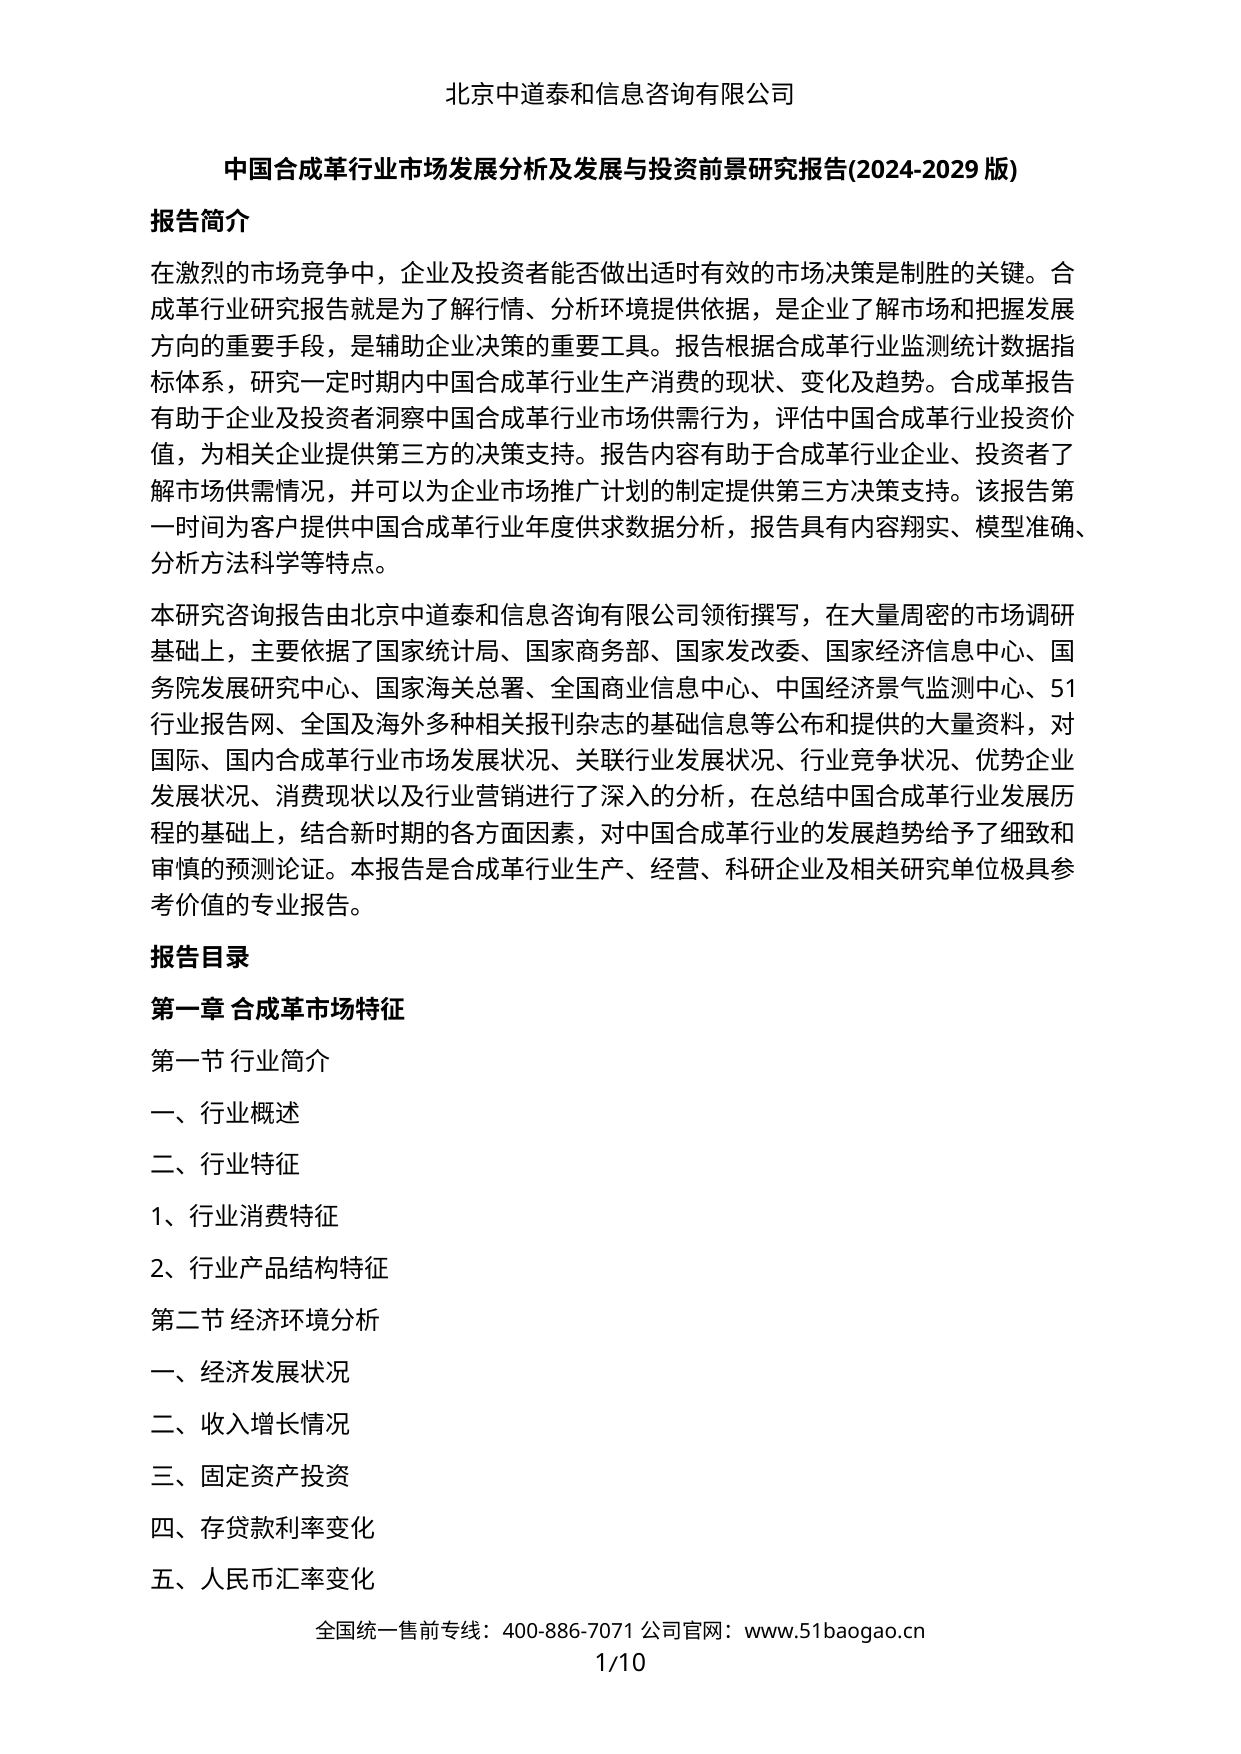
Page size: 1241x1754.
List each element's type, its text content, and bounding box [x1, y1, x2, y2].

text 中国合成革行业市场发展分析及发展与投资前景研究报告(2024-2029版) [150, 150, 1090, 186]
text 2、行业产品结构特征 [150, 1249, 1090, 1285]
text 二、行业特征 [150, 1145, 1090, 1181]
text 报告目录 [150, 937, 1090, 974]
text 一、经济发展状况 [150, 1352, 1090, 1389]
text 报告简介 [150, 202, 1090, 238]
text 五、人民币汇率变化 [150, 1560, 1090, 1596]
text 一、行业概述 [150, 1093, 1090, 1129]
text 在激烈的市场竞争中，企业及投资者能否做出适时有效的市场决策是制胜的关键。合成革行业研究报告就是为了解行情、分析环境提供依据，是企业了解市场和把握发展方向的重要手段，是辅助企业决策的重要工具。报告根据合成革行业监测统计数据指标体系，研究一定时期内中国合成革行业生产消费的现状、变化及趋势。合成革报告有助于企业及投资者洞察中国合成革行业市场供需行为，评估中国合成革行业投资价值，为相关企业提供第三方的决策支持。报告内容有助于合成革行业企业、投资者了解市场供需情况，并可以为企业市场推广计划的制定提供第三方决策支持。该报告第一时间为客户提供中国合成革行业年度供求数据分析，报告具有内容翔实、模型准确、分析方法科学等特点。 [150, 254, 1090, 580]
text 二、收入增长情况 [150, 1404, 1090, 1441]
text 1、行业消费特征 [150, 1197, 1090, 1233]
text 四、存贷款利率变化 [150, 1508, 1090, 1544]
text 第一章 合成革市场特征 [150, 989, 1090, 1026]
text 第一节 行业简介 [150, 1041, 1090, 1077]
text 本研究咨询报告由北京中道泰和信息咨询有限公司领衔撰写，在大量周密的市场调研基础上，主要依据了国家统计局、国家商务部、国家发改委、国家经济信息中心、国务院发展研究中心、国家海关总署、全国商业信息中心、中国经济景气监测中心、51行业报告网、全国及海外多种相关报刊杂志的基础信息等公布和提供的大量资料，对国际、国内合成革行业市场发展状况、关联行业发展状况、行业竞争状况、优势企业发展状况、消费现状以及行业营销进行了深入的分析，在总结中国合成革行业发展历程的基础上，结合新时期的各方面因素，对中国合成革行业的发展趋势给予了细致和审慎的预测论证。本报告是合成革行业生产、经营、科研企业及相关研究单位极具参考价值的专业报告。 [150, 596, 1090, 922]
text 第二节 经济环境分析 [150, 1301, 1090, 1337]
text 三、固定资产投资 [150, 1456, 1090, 1492]
